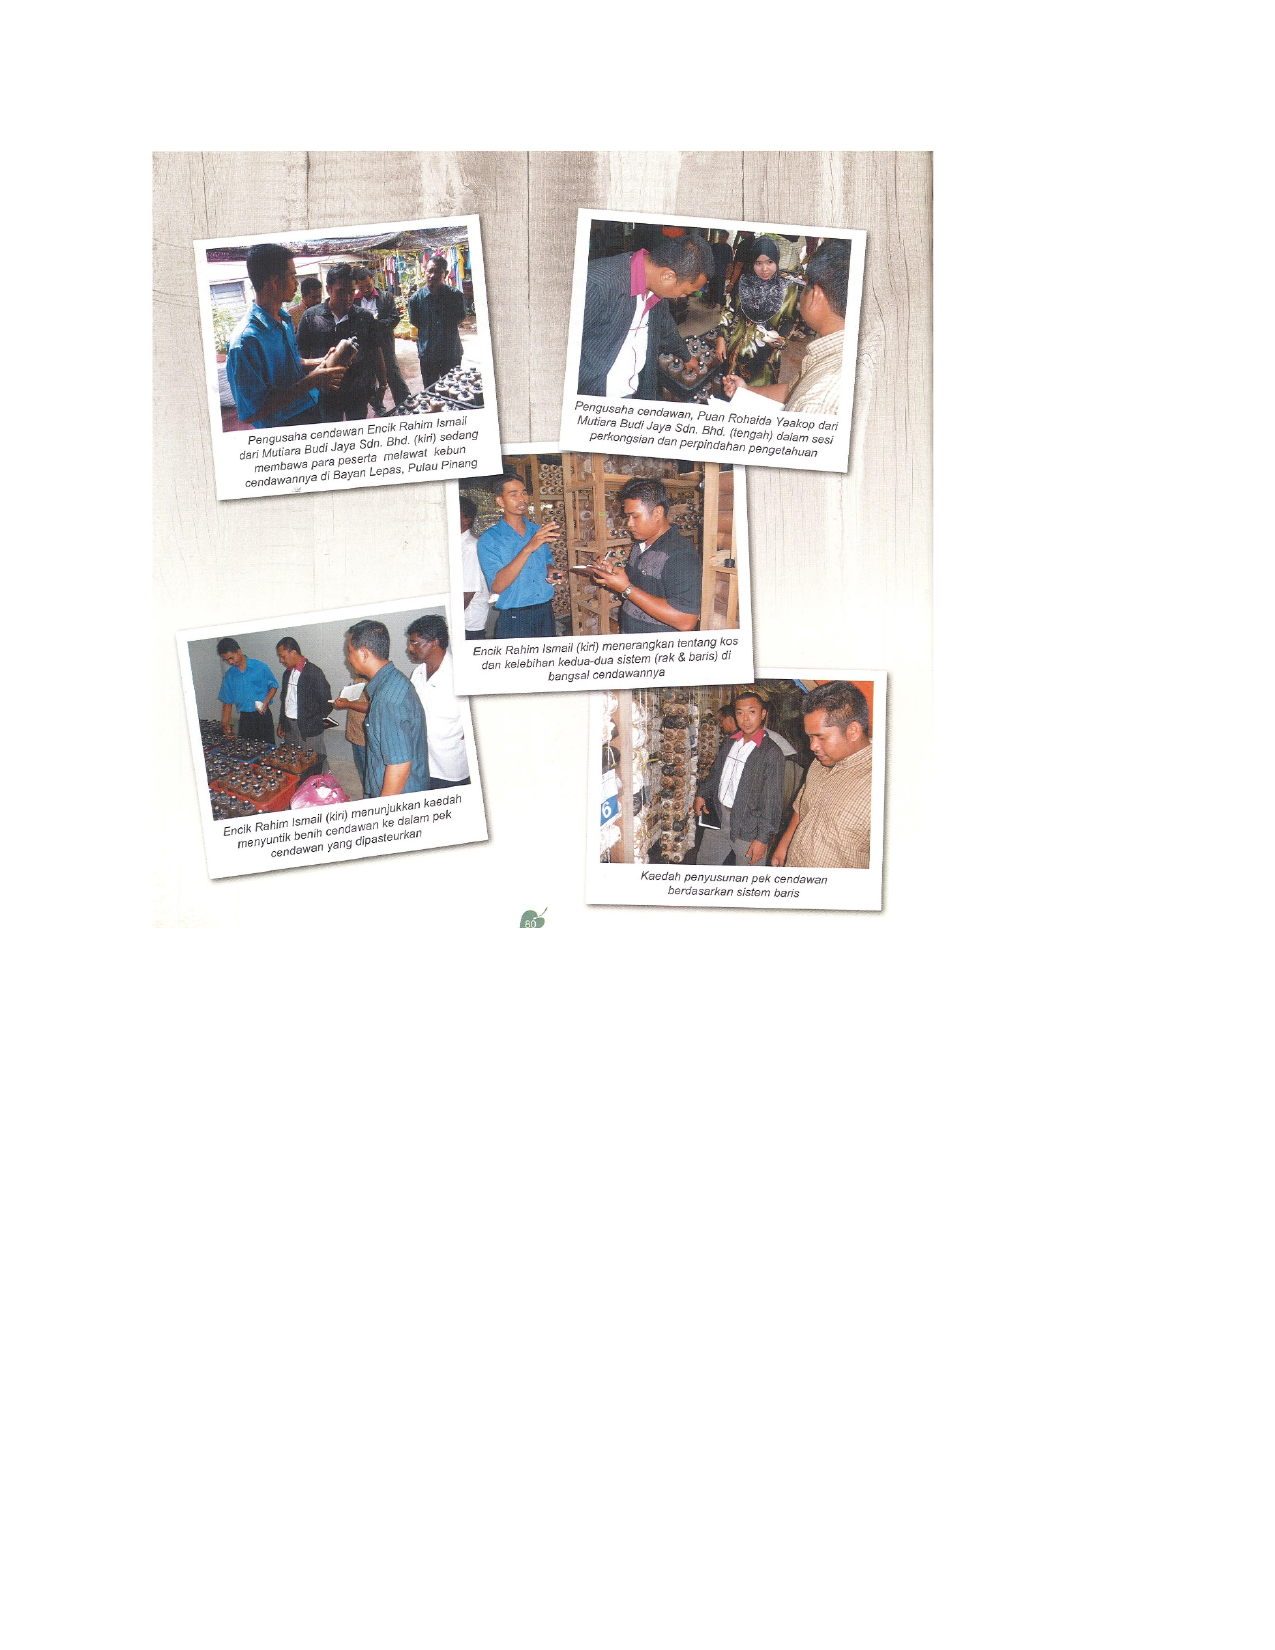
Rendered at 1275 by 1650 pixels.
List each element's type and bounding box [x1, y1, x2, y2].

picture [150, 150, 935, 928]
